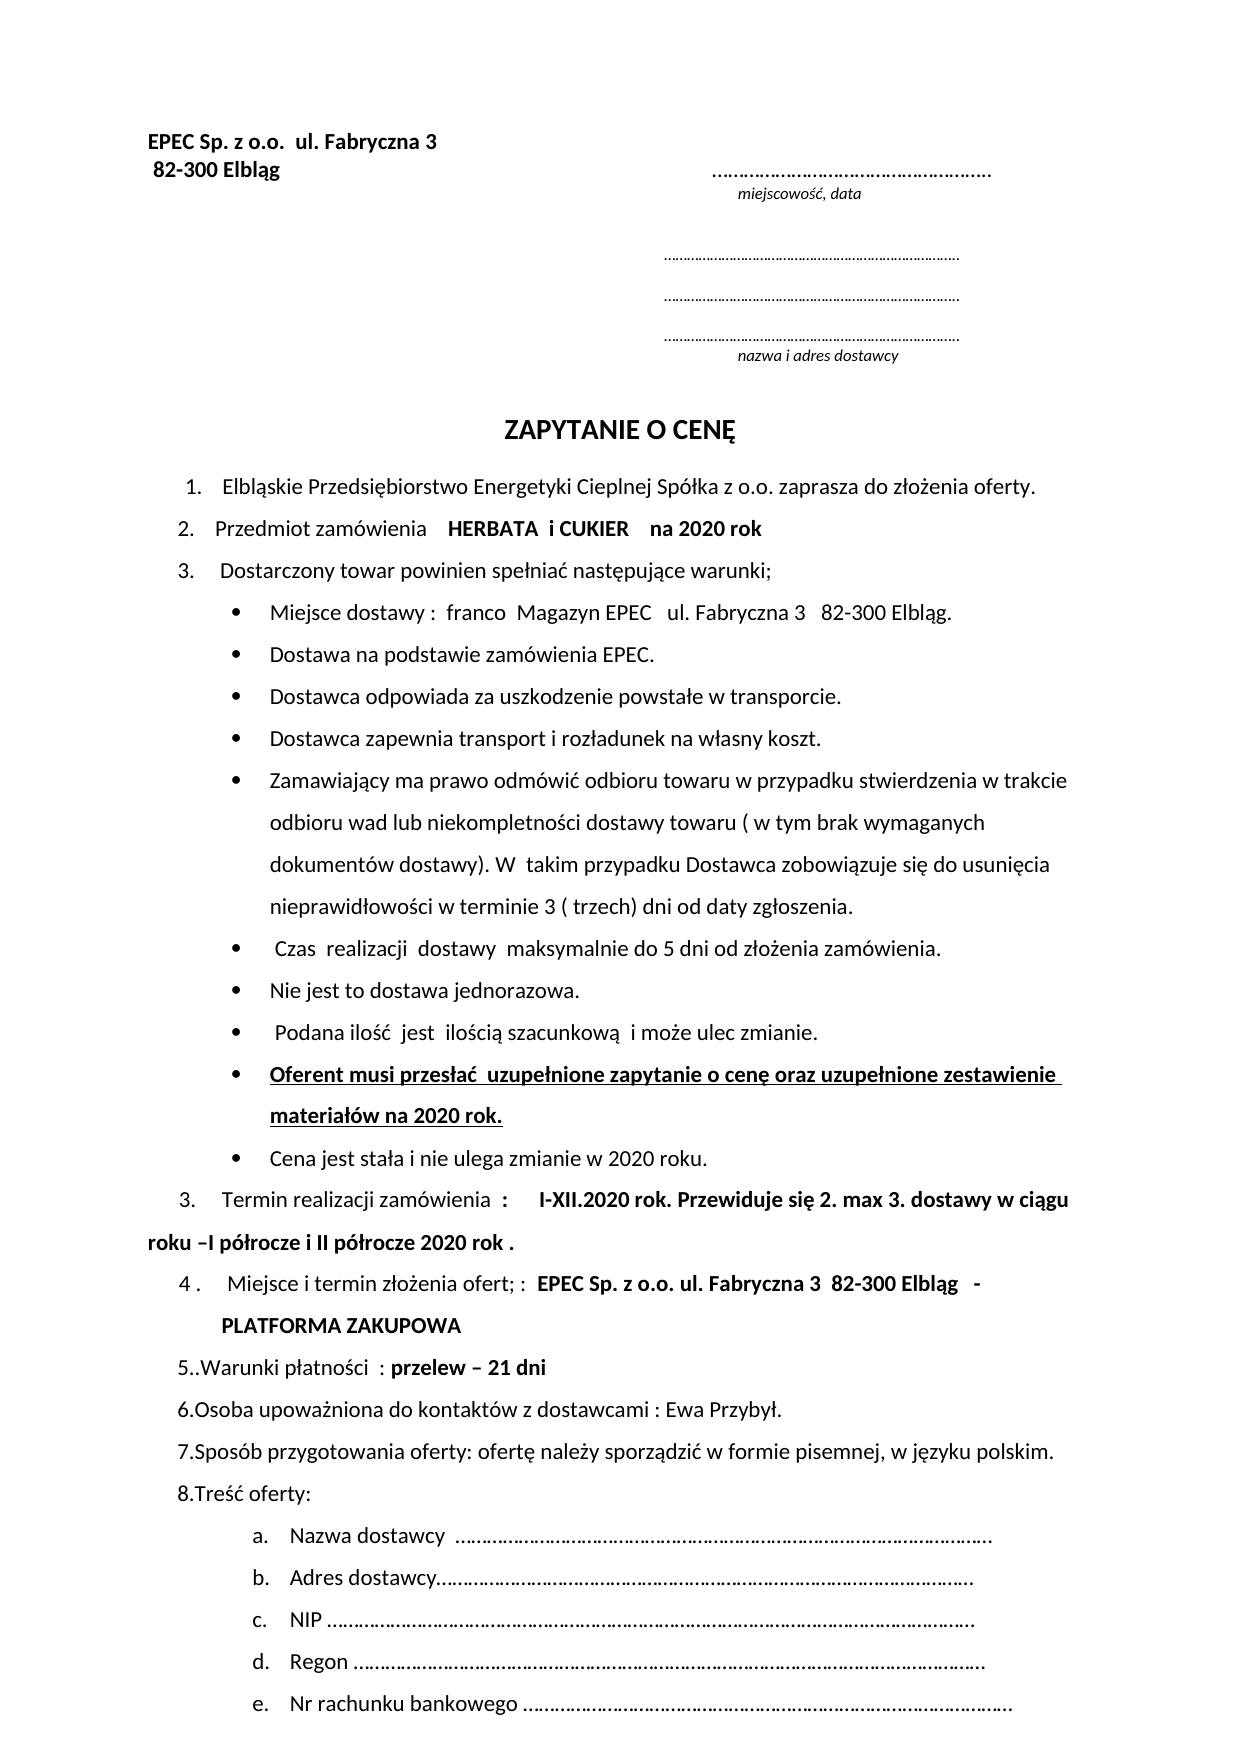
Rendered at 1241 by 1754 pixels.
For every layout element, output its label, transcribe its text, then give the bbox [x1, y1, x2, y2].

text EPEC Sp. z o.o. ul. Fabryczna 3 [148, 127, 1093, 155]
list Dostarczony towar powinien spełniać następujące warunki; [177, 556, 1093, 584]
text ………………………………………………………………….. [590, 285, 1093, 305]
list Dostawca zapewnia transport i rozładunek na własny koszt. [232, 724, 1093, 752]
list Dostawa na podstawie zamówienia EPEC. [232, 640, 1093, 668]
text 8.Treść oferty: [177, 1479, 1093, 1507]
text 7.Sposób przygotowania oferty: ofertę należy sporządzić w formie pisemnej, w języku polskim. [177, 1437, 1093, 1466]
text 4 . Miejsce i termin złożenia ofert; : EPEC Sp. z o.o. ul. Fabryczna 3 82-300 Elbląg -PLATFORMA ZAKUPOWA [148, 1269, 1093, 1339]
list Elbląskie Przedsiębiorstwo Energetyki Cieplnej Spółka z o.o. zaprasza do złożenia oferty. [185, 472, 1093, 500]
text 6.Osoba upoważniona do kontaktów z dostawcami : Ewa Przybył. [177, 1396, 1093, 1423]
text ………………………………………………………………….. [590, 244, 1093, 264]
text ZAPYTANIE O CENĘ [148, 411, 1093, 447]
list Nie jest to dostawa jednorazowa. [232, 976, 1093, 1004]
list Regon ………………………………………………………………………………………………………… [252, 1647, 1093, 1675]
text 82-300 Elbląg …………………………………………….. [148, 155, 1093, 183]
list Przedmiot zamówienia HERBATA i CUKIER na 2020 rok [177, 514, 1093, 542]
list Dostawca odpowiada za uszkodzenie powstałe w transporcie. [232, 682, 1093, 710]
list NIP …………………………………………………………………………………………………………… [252, 1605, 1093, 1633]
text 3. Termin realizacji zamówienia : I-XII.2020 rok. Przewiduje się 2. max 3. dostawy w ciągu roku –I półrocze i II półrocze 2020 rok . [148, 1186, 1093, 1256]
list Czas realizacji dostawy maksymalnie do 5 dni od złożenia zamówienia. [232, 934, 1093, 962]
list Miejsce dostawy : franco Magazyn EPEC ul. Fabryczna 3 82-300 Elbląg. [232, 598, 1093, 626]
text miejscowość, data [148, 183, 1093, 203]
list Oferent musi przesłać uzupełnione zapytanie o cenę oraz uzupełnione zestawienie materiałów na 2020 rok. [232, 1060, 1093, 1130]
text ………………………………………………………………….. [590, 325, 1093, 346]
text 5..Warunki płatności : przelew – 21 dni [177, 1353, 1093, 1382]
list Cena jest stała i nie ulega zmianie w 2020 roku. [232, 1144, 1093, 1172]
text nazwa i adres dostawcy [664, 346, 1093, 366]
list Adres dostawcy………………………………………………………………………………………… [252, 1563, 1093, 1591]
list Podana ilość jest ilością szacunkową i może ulec zmianie. [232, 1018, 1093, 1046]
list Nazwa dostawcy ………………………………………………………………………………………… [252, 1521, 1093, 1549]
list Nr rachunku bankowego ………………………………………………………………………………… [252, 1689, 1093, 1717]
list Zamawiający ma prawo odmówić odbioru towaru w przypadku stwierdzenia w trakcie odbioru wad lub niekompletności dostawy towaru ( w tym brak wymaganych dokumentów dostawy). W takim przypadku Dostawca zobowiązuje się do usunięcia nieprawidłowości w terminie 3 ( trzech) dni od daty zgłoszenia. [232, 766, 1093, 920]
